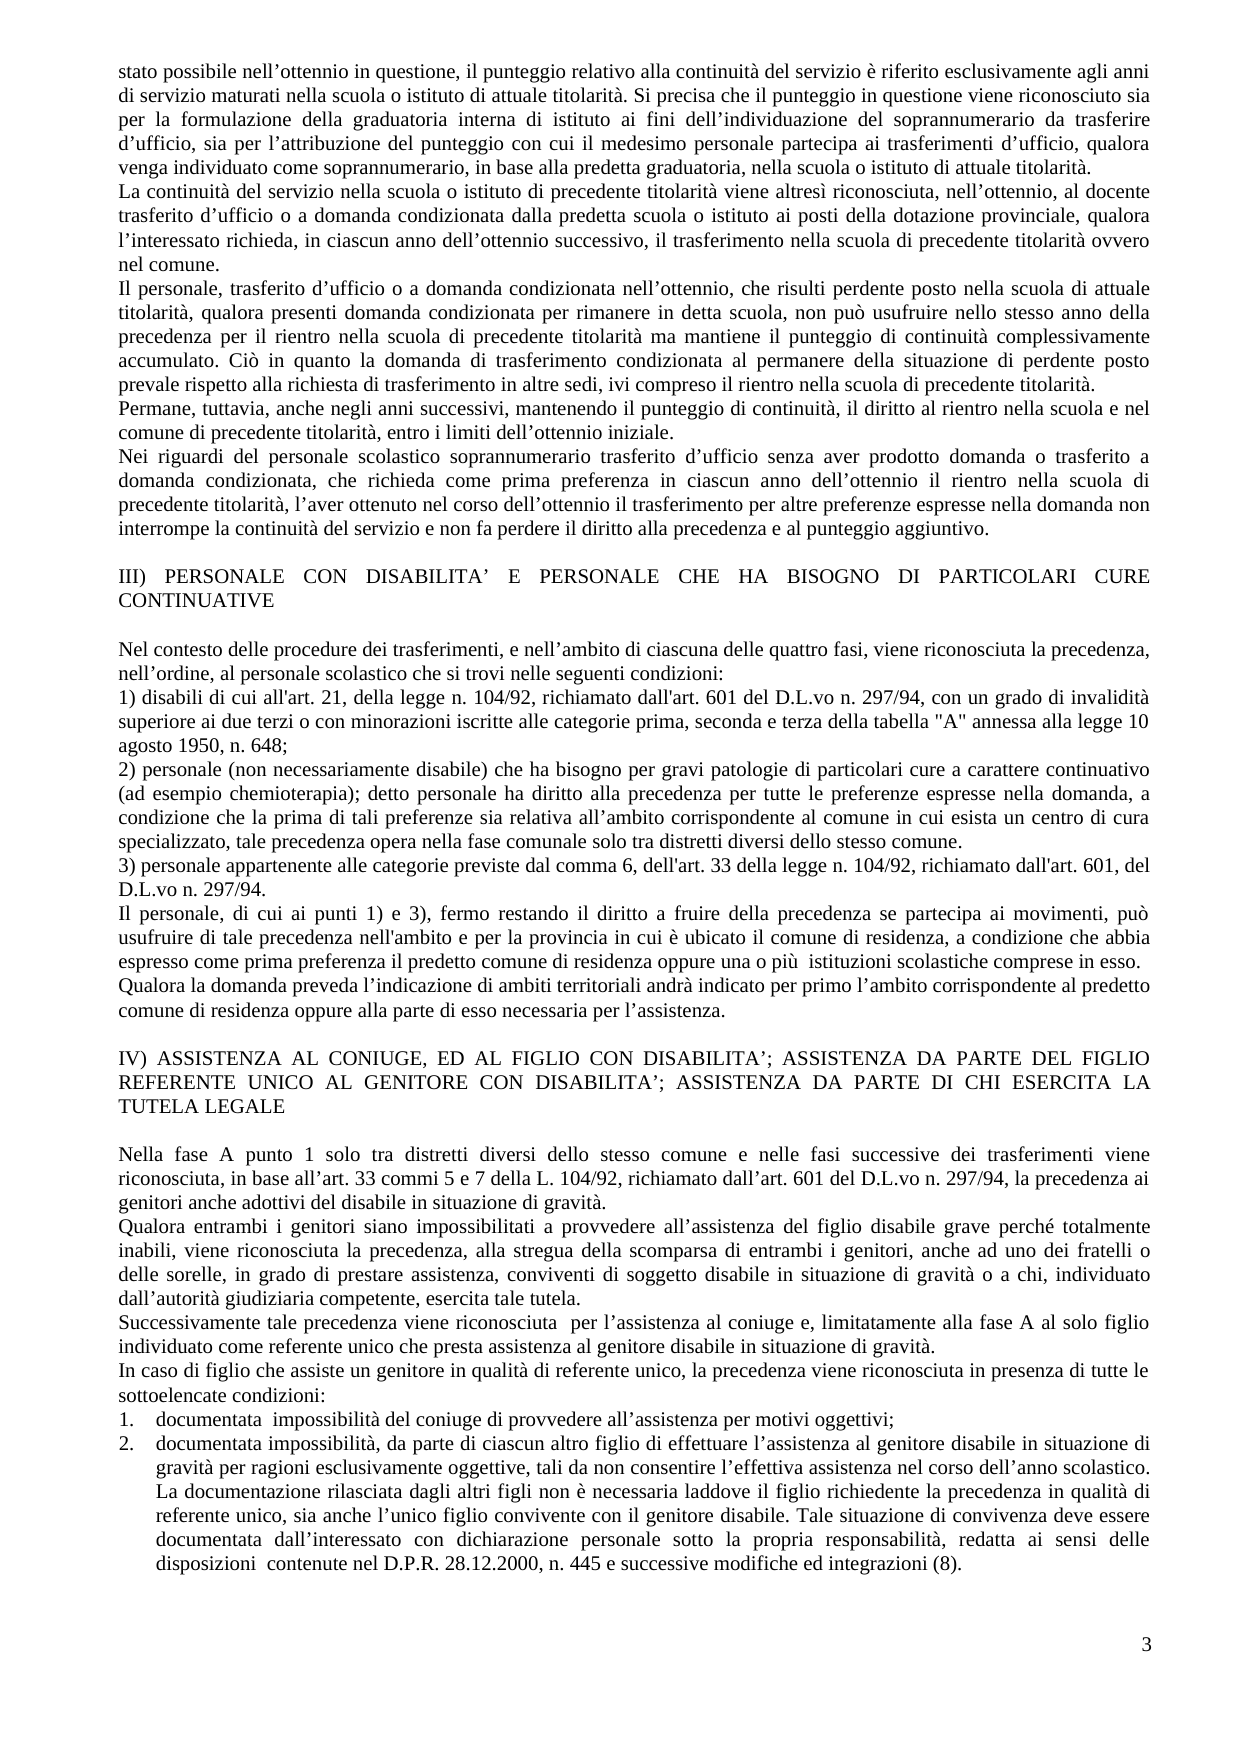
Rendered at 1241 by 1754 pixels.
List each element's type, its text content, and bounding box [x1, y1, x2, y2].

text Qualora entrambi i genitori siano impossibilitati a provvedere all’assistenza del figlio disabile grave perché totalmente inabili, viene riconosciuta la precedenza, alla stregua della scomparsa di entrambi i genitori, anche ad uno dei fratelli o delle sorelle, in grado di prestare assistenza, conviventi di soggetto disabile in situazione di gravità o a chi, individuato dall’autorità giudiziaria competente, esercita tale tutela. [118, 1214, 1152, 1310]
text 1) disabili di cui all'art. 21, della legge n. 104/92, richiamato dall'art. 601 del D.L.vo n. 297/94, con un grado di invalidità superiore ai due terzi o con minorazioni iscritte alle categorie prima, seconda e terza della tabella "A" annessa alla legge 10 agosto 1950, n. 648; [118, 685, 1152, 757]
text Nella fase A punto 1 solo tra distretti diversi dello stesso comune e nelle fasi successive dei trasferimenti viene riconosciuta, in base all’art. 33 commi 5 e 7 della L. 104/92, richiamato dall’art. 601 del D.L.vo n. 297/94, la precedenza ai genitori anche adottivi del disabile in situazione di gravità. [118, 1142, 1152, 1214]
list documentata impossibilità del coniuge di provvedere all’assistenza per motivi oggettivi; [118, 1407, 1152, 1431]
text 3) personale appartenente alle categorie previste dal comma 6, dell'art. 33 della legge n. 104/92, richiamato dall'art. 601, del D.L.vo n. 297/94. [118, 853, 1152, 901]
text In caso di figlio che assiste un genitore in qualità di referente unico, la precedenza viene riconosciuta in presenza di tutte le sottoelencate condizioni: [118, 1358, 1152, 1407]
text Successivamente tale precedenza viene riconosciuta per l’assistenza al coniuge e, limitatamente alla fase A al solo figlio individuato come referente unico che presta assistenza al genitore disabile in situazione di gravità. [118, 1310, 1152, 1358]
text 2) personale (non necessariamente disabile) che ha bisogno per gravi patologie di particolari cure a carattere continuativo (ad esempio chemioterapia); detto personale ha diritto alla precedenza per tutte le preferenze espresse nella domanda, a condizione che la prima di tali preferenze sia relativa all’ambito corrispondente al comune in cui esista un centro di cura specializzato, tale precedenza opera nella fase comunale solo tra distretti diversi dello stesso comune. [118, 757, 1152, 853]
text Permane, tuttavia, anche negli anni successivi, mantenendo il punteggio di continuità, il diritto al rientro nella scuola e nel comune di precedente titolarità, entro i limiti dell’ottennio iniziale. [118, 396, 1152, 444]
text Nei riguardi del personale scolastico soprannumerario trasferito d’ufficio senza aver prodotto domanda o trasferito a domanda condizionata, che richieda come prima preferenza in ciascun anno dell’ottennio il rientro nella scuola di precedente titolarità, l’aver ottenuto nel corso dell’ottennio il trasferimento per altre preferenze espresse nella domanda non interrompe la continuità del servizio e non fa perdere il diritto alla precedenza e al punteggio aggiuntivo. [118, 444, 1152, 540]
text La continuità del servizio nella scuola o istituto di precedente titolarità viene altresì riconosciuta, nell’ottennio, al docente trasferito d’ufficio o a domanda condizionata dalla predetta scuola o istituto ai posti della dotazione provinciale, qualora l’interessato richieda, in ciascun anno dell’ottennio successivo, il trasferimento nella scuola di precedente titolarità ovvero nel comune. [118, 179, 1152, 276]
text Nel contesto delle procedure dei trasferimenti, e nell’ambito di ciascuna delle quattro fasi, viene riconosciuta la precedenza, nell’ordine, al personale scolastico che si trovi nelle seguenti condizioni: [118, 637, 1152, 685]
text Il personale, di cui ai punti 1) e 3), fermo restando il diritto a fruire della precedenza se partecipa ai movimenti, può usufruire di tale precedenza nell'ambito e per la provincia in cui è ubicato il comune di residenza, a condizione che abbia espresso come prima preferenza il predetto comune di residenza oppure una o più istituzioni scolastiche comprese in esso. [118, 901, 1152, 973]
text IV) ASSISTENZA AL CONIUGE, ED AL FIGLIO CON DISABILITA’; ASSISTENZA DA PARTE DEL FIGLIO REFERENTE UNICO AL GENITORE CON DISABILITA’; ASSISTENZA DA PARTE DI CHI ESERCITA LA TUTELA LEGALE [118, 1046, 1152, 1118]
text Qualora la domanda preveda l’indicazione di ambiti territoriali andrà indicato per primo l’ambito corrispondente al predetto comune di residenza oppure alla parte di esso necessaria per l’assistenza. [118, 973, 1152, 1022]
list documentata impossibilità, da parte di ciascun altro figlio di effettuare l’assistenza al genitore disabile in situazione di gravità per ragioni esclusivamente oggettive, tali da non consentire l’effettiva assistenza nel corso dell’anno scolastico. La documentazione rilasciata dagli altri figli non è necessaria laddove il figlio richiedente la precedenza in qualità di referente unico, sia anche l’unico figlio convivente con il genitore disabile. Tale situazione di convivenza deve essere documentata dall’interessato con dichiarazione personale sotto la propria responsabilità, redatta ai sensi delle disposizioni contenute nel D.P.R. 28.12.2000, n. 445 e successive modifiche ed integrazioni (8). [118, 1431, 1152, 1575]
text III) PERSONALE CON DISABILITA’ E PERSONALE CHE HA BISOGNO DI PARTICOLARI CURE CONTINUATIVE [118, 564, 1152, 612]
text Il personale, trasferito d’ufficio o a domanda condizionata nell’ottennio, che risulti perdente posto nella scuola di attuale titolarità, qualora presenti domanda condizionata per rimanere in detta scuola, non può usufruire nello stesso anno della precedenza per il rientro nella scuola di precedente titolarità ma mantiene il punteggio di continuità complessivamente accumulato. Ciò in quanto la domanda di trasferimento condizionata al permanere della situazione di perdente posto prevale rispetto alla richiesta di trasferimento in altre sedi, ivi compreso il rientro nella scuola di precedente titolarità. [118, 276, 1152, 396]
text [118, 59, 1152, 179]
